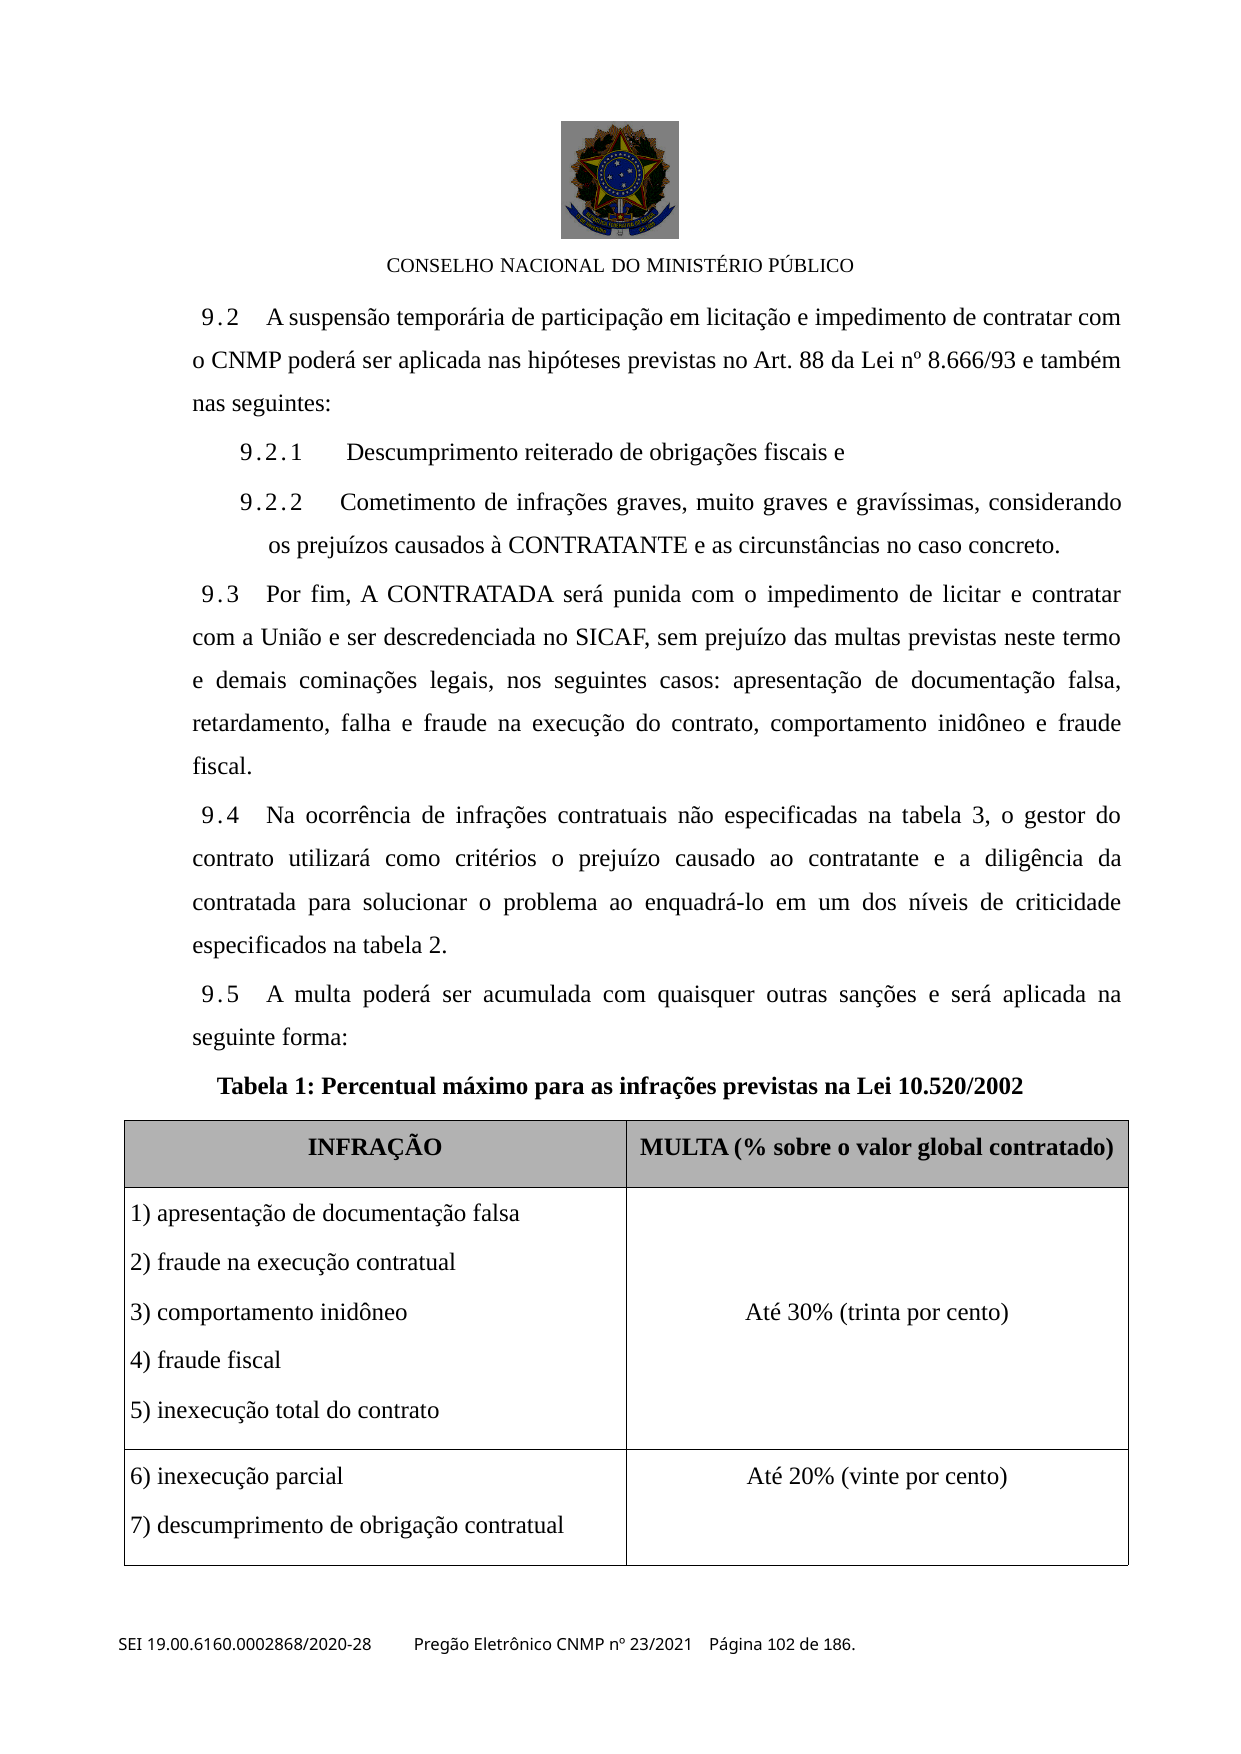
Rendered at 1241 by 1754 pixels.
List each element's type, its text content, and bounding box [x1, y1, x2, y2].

list Descumprimento reiterado de obrigações fiscais e [231, 437, 1122, 466]
table_cell Até 20% (vinte por cento) [627, 1450, 1128, 1565]
text Tabela 1: Percentual máximo para as infrações previstas na Lei 10.520/2002 [118, 1071, 1122, 1100]
list Por fim, A CONTRATADA será punida com o impedimento de licitar e contratar com a União e ser descredenciada no SICAF, sem prejuízo das multas previstas neste termo e demais cominações legais, nos seguintes casos: apresentação de documentação falsa, retardamento, falha e fraude na execução do contrato, comportamento inidôneo e fraude fiscal. [192, 579, 1122, 780]
list Na ocorrência de infrações contratuais não especificadas na tabela 3, o gestor do contrato utilizará como critérios o prejuízo causado ao contratante e a diligência da contratada para solucionar o problema ao enquadrá-lo em um dos níveis de criticidade especificados na tabela 2. [192, 800, 1122, 958]
list A suspensão temporária de participação em licitação e impedimento de contratar com o CNMP poderá ser aplicada nas hipóteses previstas no Art. 88 da Lei nº 8.666/93 e também nas seguintes: [192, 302, 1122, 417]
table_cell 1) apresentação de documentação falsa 2) fraude na execução contratual 3) comportamento inidôneo 4) fraude fiscal 5) inexecução total do contrato [125, 1188, 626, 1449]
table_cell Até 30% (trinta por cento) [627, 1188, 1128, 1449]
list Cometimento de infrações graves, muito graves e gravíssimas, considerando os prejuízos causados à CONTRATANTE e as circunstâncias no caso concreto. [231, 487, 1122, 558]
table_header MULTA (% sobre o valor global contratado) [627, 1121, 1128, 1187]
table_header INFRAÇÃO [125, 1121, 626, 1187]
list A multa poderá ser acumulada com quaisquer outras sanções e será aplicada na seguinte forma: [192, 979, 1122, 1051]
table_cell 6) inexecução parcial 7) descumprimento de obrigação contratual [125, 1450, 626, 1565]
